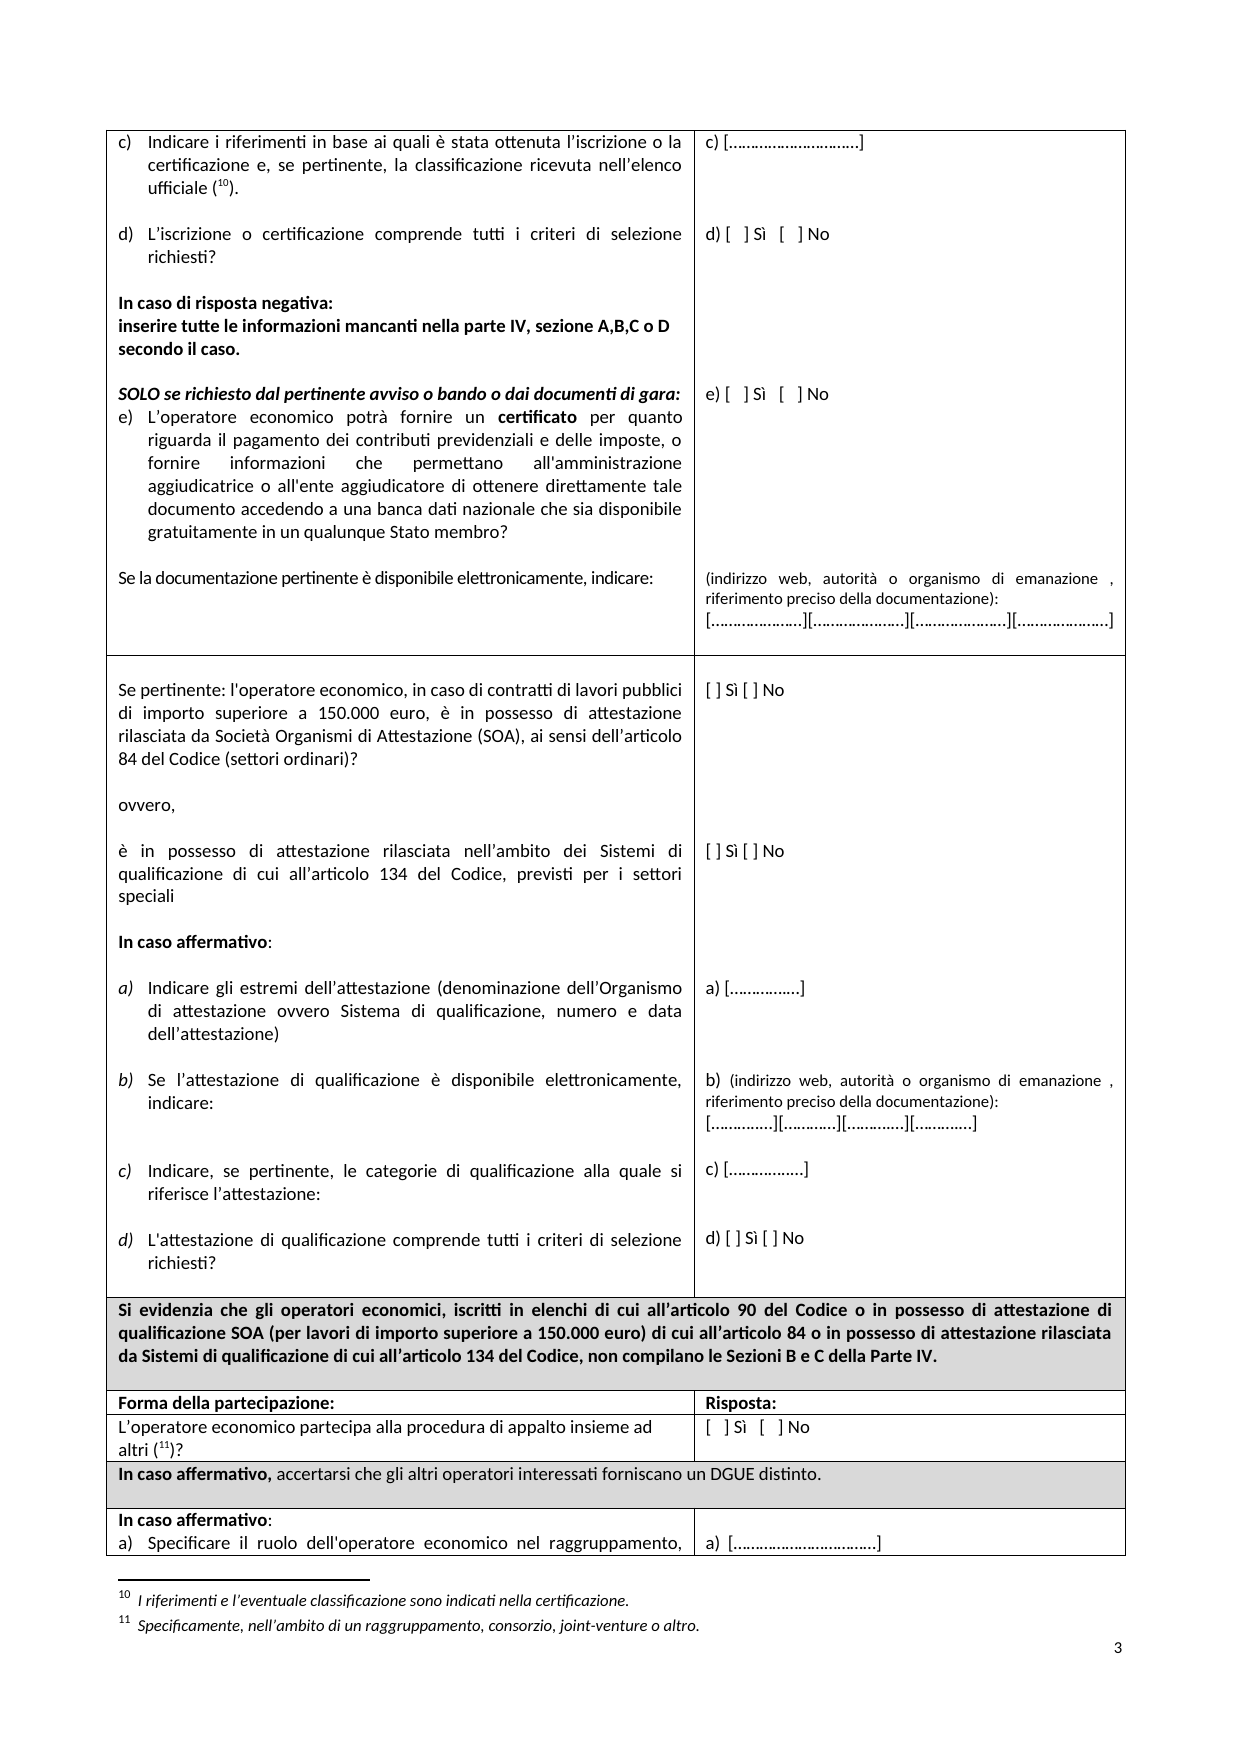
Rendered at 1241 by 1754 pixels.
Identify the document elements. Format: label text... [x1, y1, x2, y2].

table_cell In caso affermativo, accertarsi che gli altri operatori interessati forniscano un DGUE distinto. [107, 1462, 1125, 1508]
table_cell L’operatore economico partecipa alla procedura di appalto insieme ad altri ()? [107, 1415, 694, 1461]
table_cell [695, 1509, 1125, 1554]
table_cell [ ] Sì [ ] No [695, 1415, 1125, 1461]
table_cell Si evidenzia che gli operatori economici, iscritti in elenchi di cui all’articolo 90 del Codice o in possesso di attestazione di qualificazione SOA (per lavori di importo superiore a 150.000 euro) di cui all’articolo 84 o in possesso di attestazione rilasciata da Sistemi di qualificazione di cui all’articolo 134 del Codice, non compilano le Sezioni B e C della Parte IV. [107, 1298, 1125, 1390]
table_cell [107, 1509, 694, 1554]
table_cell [107, 131, 694, 654]
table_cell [695, 131, 1125, 654]
table_cell Se pertinente: l'operatore economico, in caso di contratti di lavori pubblici di importo superiore a 150.000 euro, è in possesso di attestazione rilasciata da Società Organismi di Attestazione (SOA), ai sensi dell’articolo 84 del Codice (settori ordinari)? ovvero, è in possesso di attestazione rilasciata nell’ambito dei Sistemi di qualificazione di cui all’articolo 134 del Codice, previsti per i settori speciali In caso affermativo: Indicare gli estremi dell’attestazione (denominazione dell’Organismo di attestazione ovvero Sistema di qualificazione, numero e data dell’attestazione) Se l’attestazione di qualificazione è disponibile elettronicamente, indicare: Indicare, se pertinente, le categorie di qualificazione alla quale si riferisce l’attestazione: L'attestazione di qualificazione comprende tutti i criteri di selezione richiesti? [107, 656, 694, 1297]
table_cell Risposta: [695, 1391, 1125, 1414]
table_cell Forma della partecipazione: [107, 1391, 694, 1414]
table_cell [ ] Sì [ ] No [ ] Sì [ ] No a) [………….…] b) (indirizzo web, autorità o organismo di emanazione , riferimento preciso della documentazione): [………..…][…………][……….…][……….…] c) […………..…] d) [ ] Sì [ ] No [695, 656, 1125, 1297]
